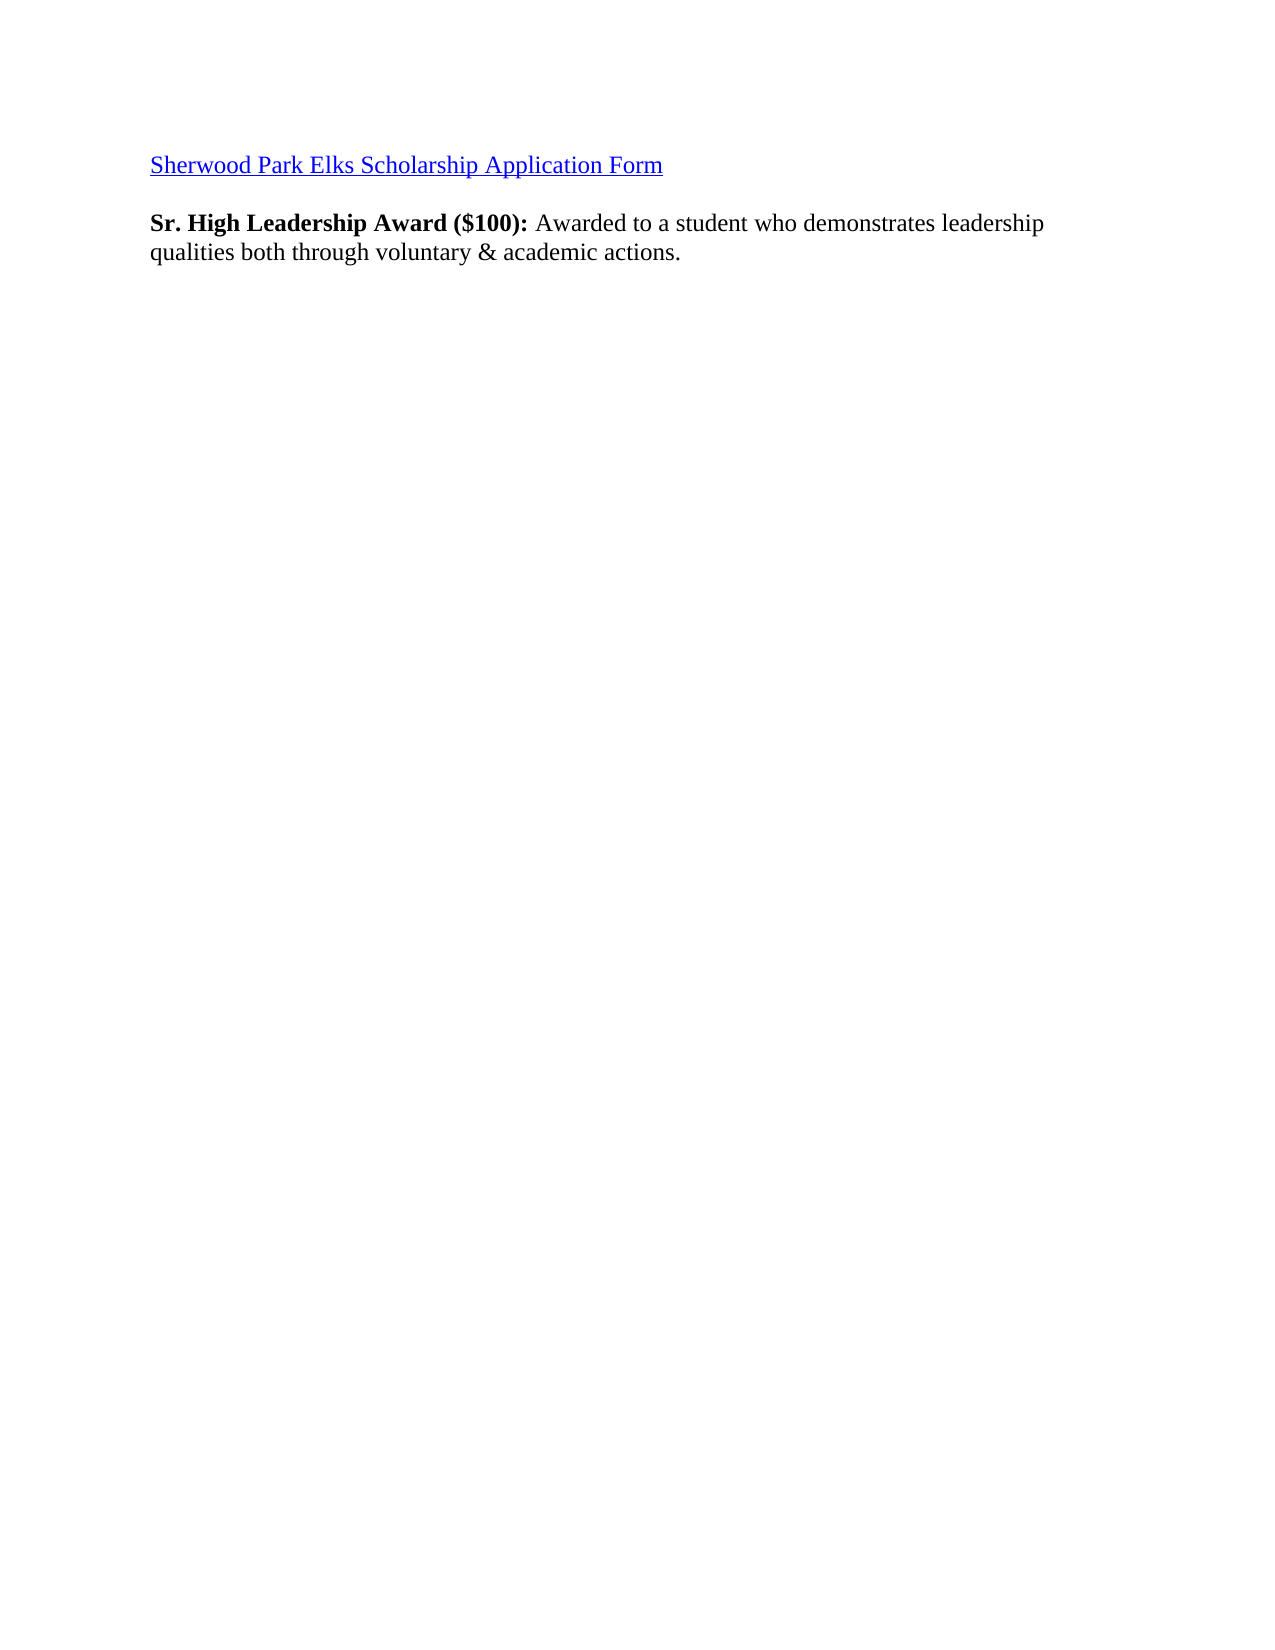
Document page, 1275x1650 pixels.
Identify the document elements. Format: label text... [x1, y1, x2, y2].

text Sr. High Leadership Award ($100): Awarded to a student who demonstrates leadership qualities both through voluntary & academic actions. [150, 208, 1125, 265]
text Sherwood Park Elks Scholarship Application Form [150, 150, 1125, 179]
